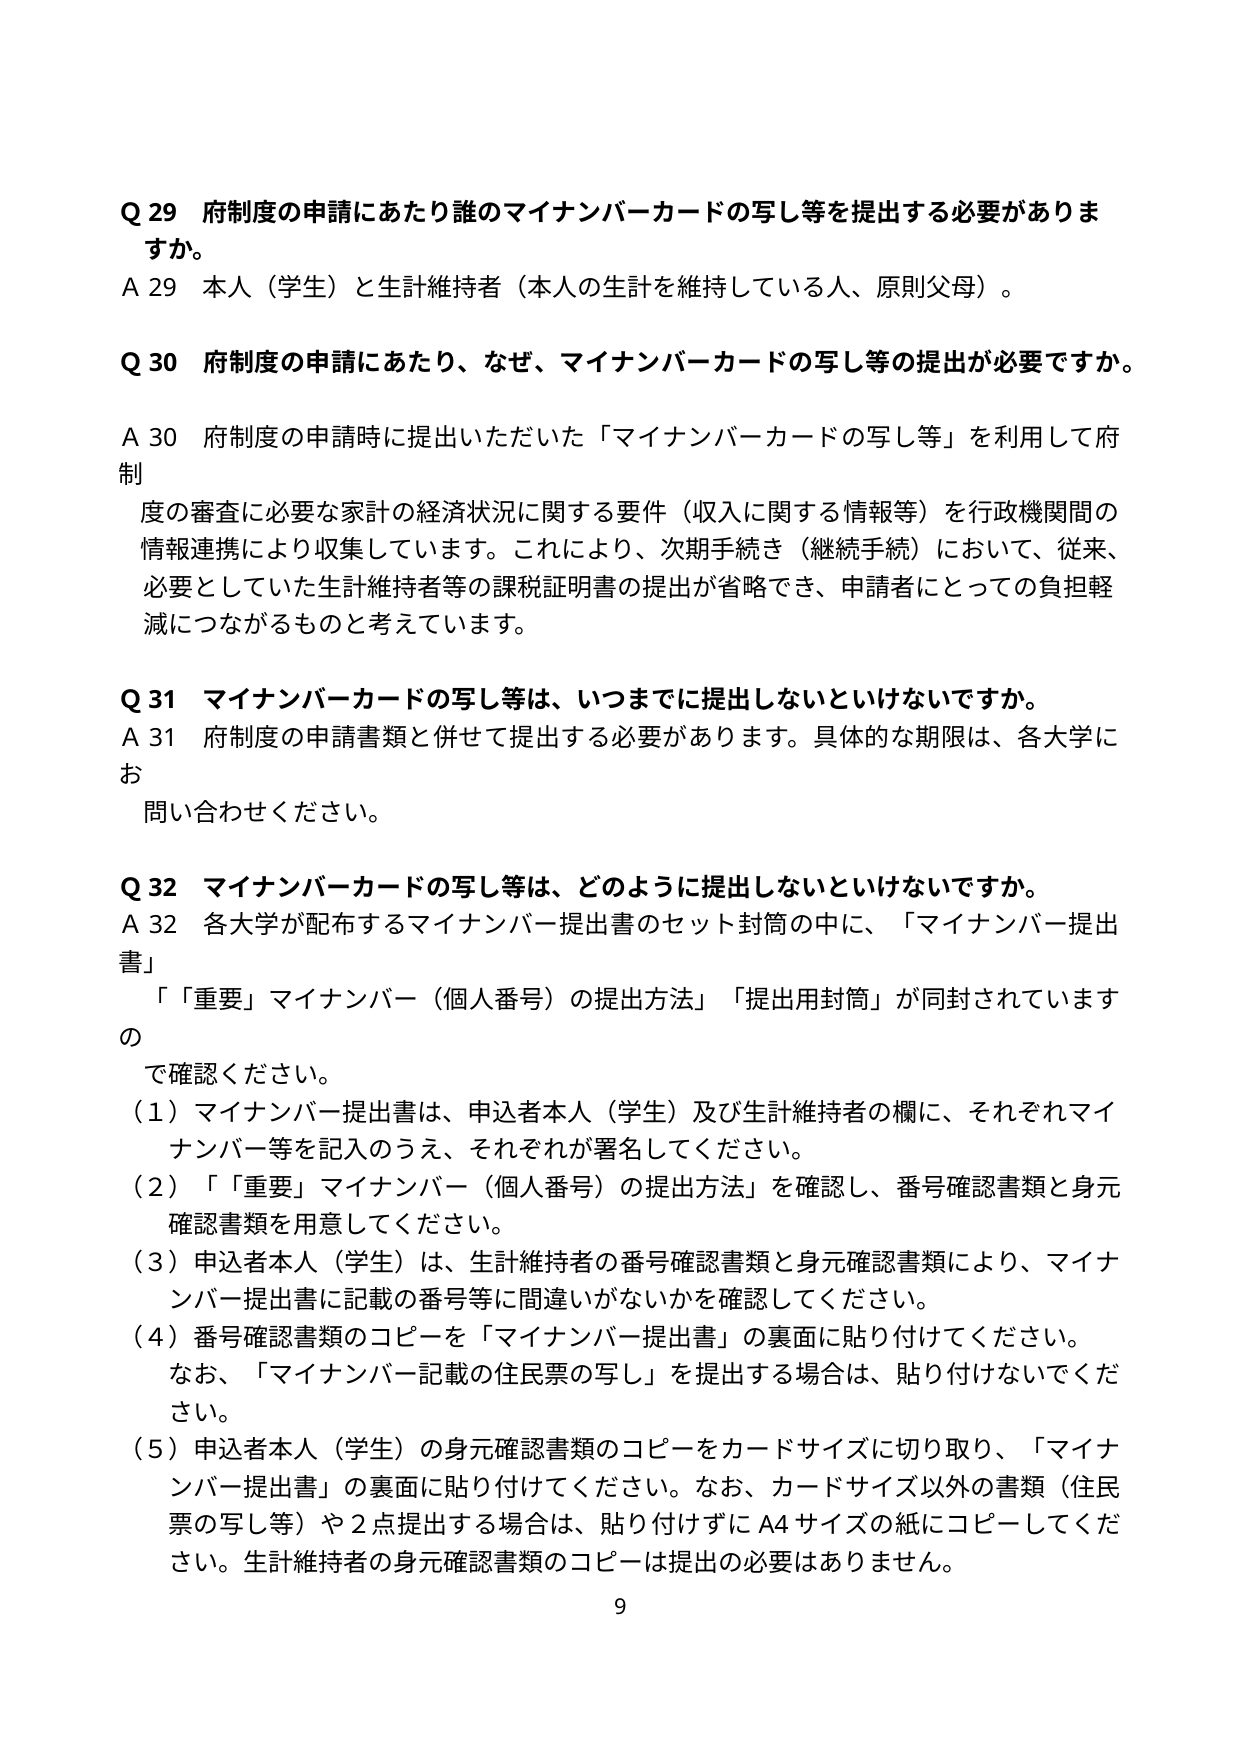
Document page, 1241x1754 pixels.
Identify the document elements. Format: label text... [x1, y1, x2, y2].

text ナンバー等を記入のうえ、それぞれが署名してください。 [118, 1129, 1122, 1166]
text Ａ29 本人（学生）と生計維持者（本人の生計を維持している人、原則父母）。 [118, 266, 1122, 304]
text （５）申込者本人（学生）の身元確認書類のコピーをカードサイズに切り取り、「マイナンバー提出書」の裏面に貼り付けてください。なお、カードサイズ以外の書類（住民票の写し等）や２点提出する場合は、貼り付けずにA4サイズの紙にコピーしてください。生計維持者の身元確認書類のコピーは提出の必要はありません。 [118, 1429, 1122, 1579]
text （２）「「重要」マイナンバー（個人番号）の提出方法」を確認し、番号確認書類と身元確認書類を用意してください。 [118, 1166, 1122, 1241]
text Ａ32 各大学が配布するマイナンバー提出書のセット封筒の中に、「マイナンバー提出書」 [118, 904, 1122, 979]
text Ｑ32 マイナンバーカードの写し等は、どのように提出しないといけないですか。 [118, 866, 1122, 904]
text （１）マイナンバー提出書は、申込者本人（学生）及び生計維持者の欄に、それぞれマイ [118, 1091, 1122, 1129]
text 減につながるものと考えています。 [118, 604, 1122, 641]
text Ｑ29 府制度の申請にあたり誰のマイナンバーカードの写し等を提出する必要がありま [118, 191, 1122, 229]
text Ｑ31 マイナンバーカードの写し等は、いつまでに提出しないといけないですか。 [118, 679, 1122, 716]
text で確認ください。 [118, 1054, 1122, 1091]
text （３）申込者本人（学生）は、生計維持者の番号確認書類と身元確認書類により、マイナンバー提出書に記載の番号等に間違いがないかを確認してください。 [118, 1241, 1122, 1316]
text Ｑ30 府制度の申請にあたり、なぜ、マイナンバーカードの写し等の提出が必要ですか。 [118, 341, 1122, 416]
text 問い合わせください。 [118, 791, 1122, 829]
text 「「重要」マイナンバー（個人番号）の提出方法」「提出用封筒」が同封されていますの [118, 979, 1122, 1054]
text 必要としていた生計維持者等の課税証明書の提出が省略でき、申請者にとっての負担軽 [118, 566, 1122, 604]
text Ａ31 府制度の申請書類と併せて提出する必要があります。具体的な期限は、各大学にお [118, 716, 1122, 791]
text （４）番号確認書類のコピーを「マイナンバー提出書」の裏面に貼り付けてください。 [118, 1316, 1122, 1354]
text 度の審査に必要な家計の経済状況に関する要件（収入に関する情報等）を行政機関間の情報連携により収集しています。これにより、次期手続き（継続手続）において、従来、 [140, 491, 1122, 566]
text なお、「マイナンバー記載の住民票の写し」を提出する場合は、貼り付けないでください。 [118, 1354, 1122, 1429]
text すか。 [118, 229, 1122, 266]
text Ａ30 府制度の申請時に提出いただいた「マイナンバーカードの写し等」を利用して府制 [118, 416, 1122, 491]
